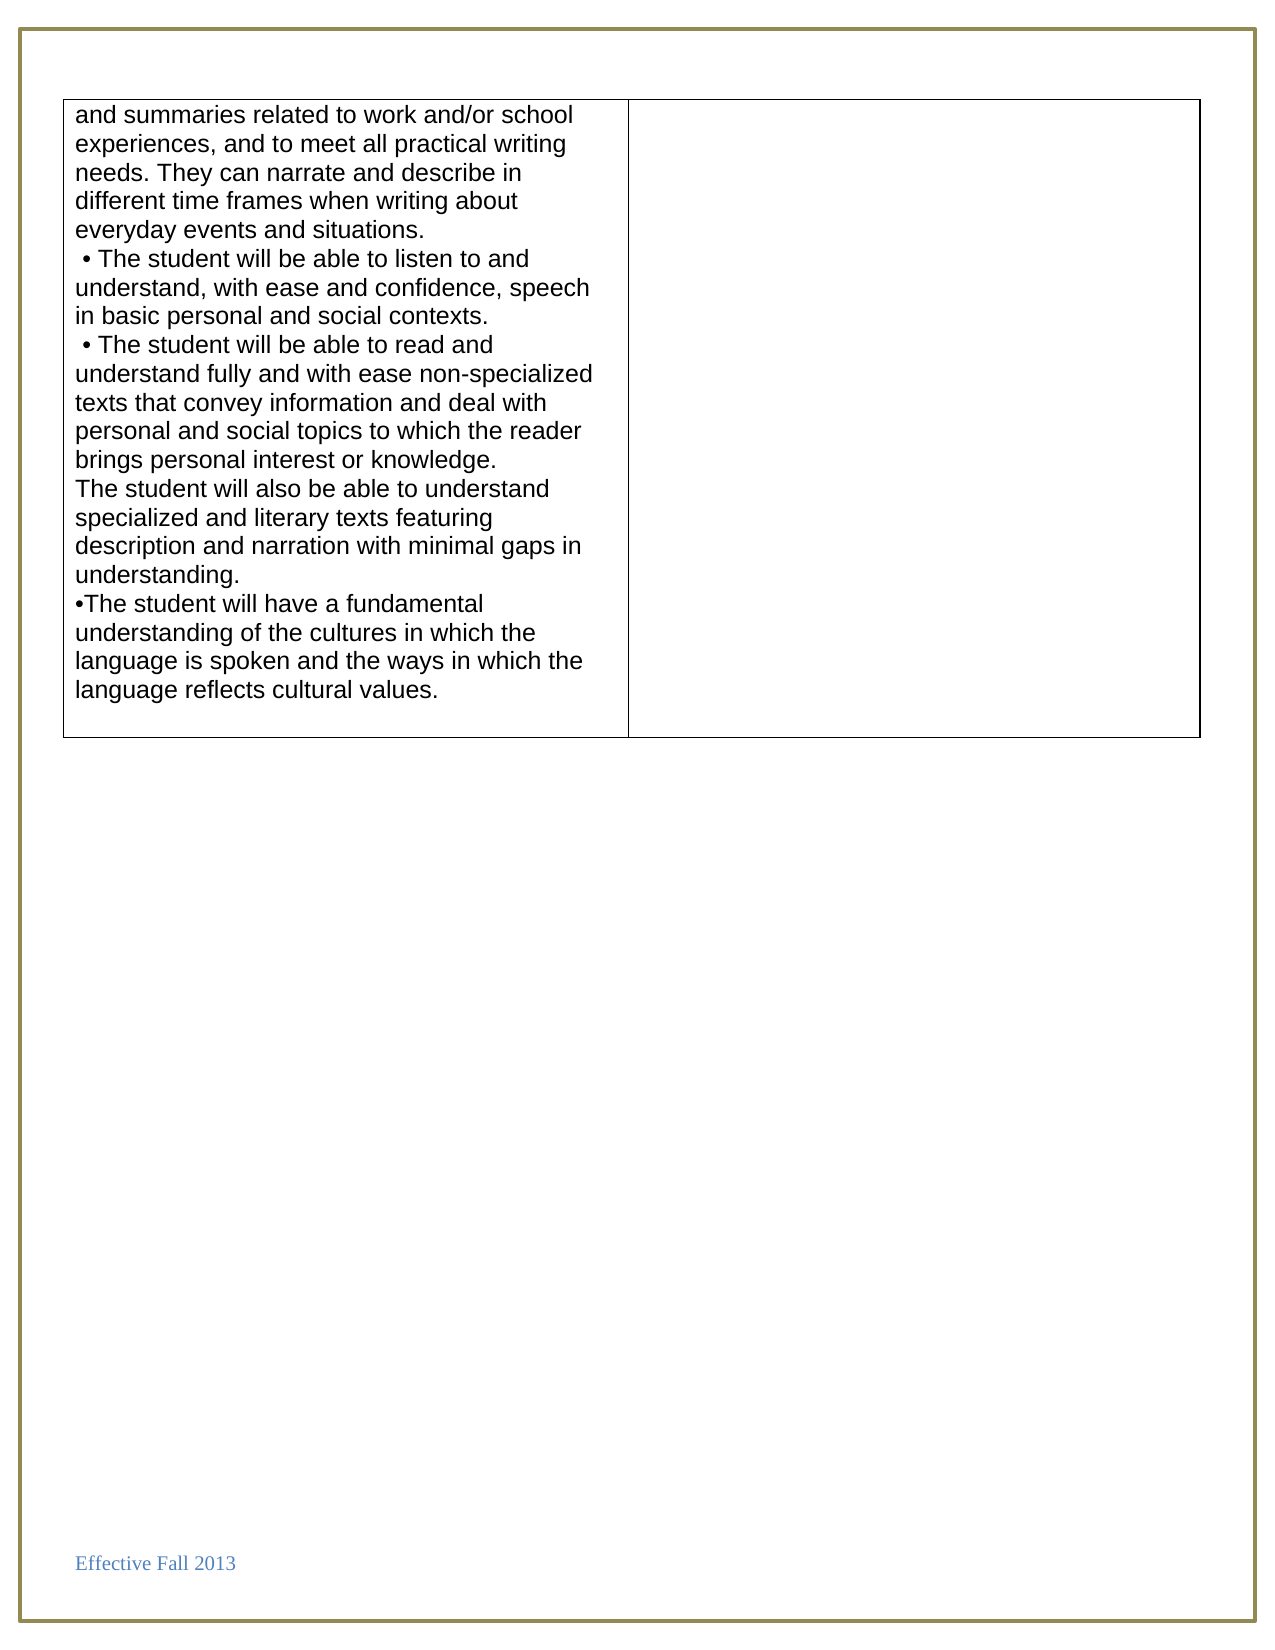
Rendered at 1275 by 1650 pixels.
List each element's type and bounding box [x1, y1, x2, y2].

table_header [629, 100, 1199, 737]
table_header [64, 100, 628, 737]
